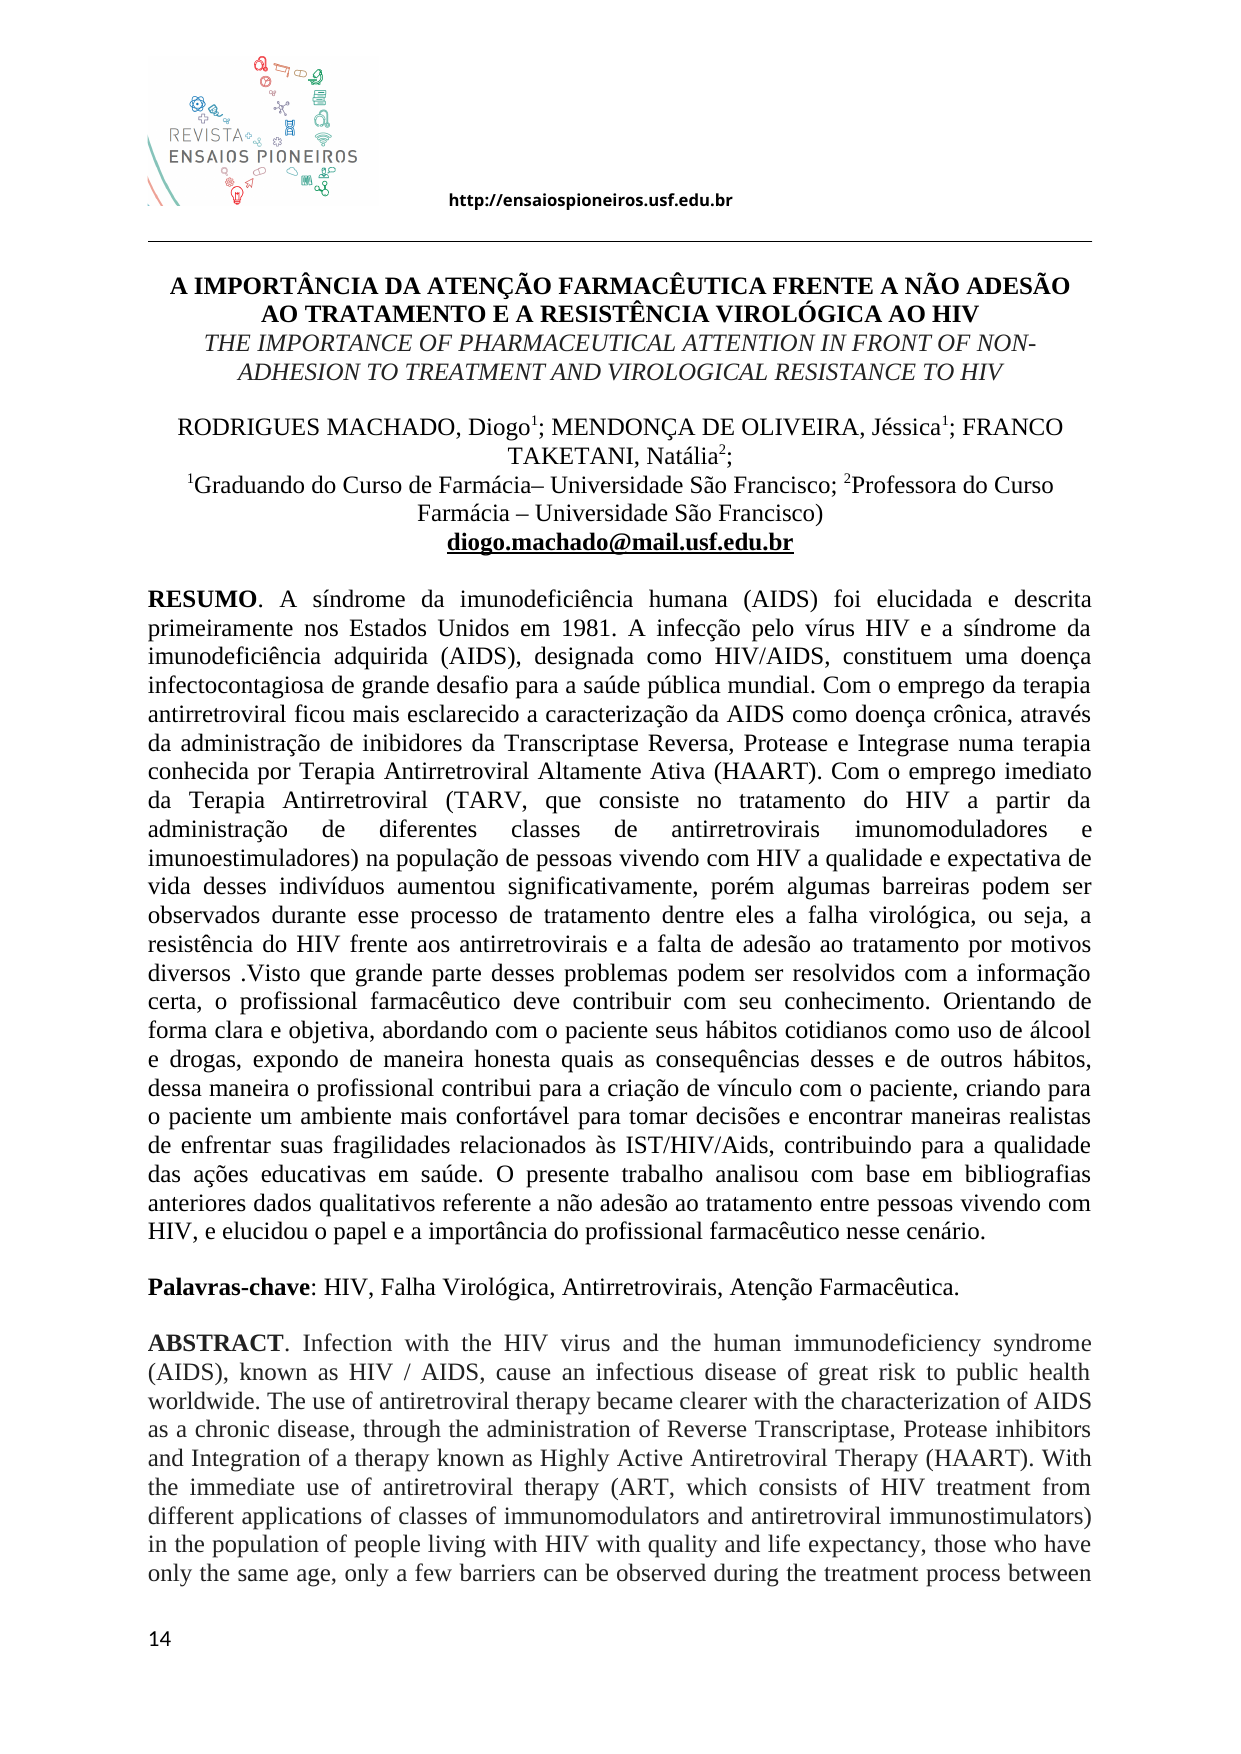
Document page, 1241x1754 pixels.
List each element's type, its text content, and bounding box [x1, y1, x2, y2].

text RODRIGUES MACHADO, Diogo1; MENDONÇA DE OLIVEIRA, Jéssica1; FRANCO TAKETANI, Natália2; [148, 412, 1092, 470]
text Palavras-chave: HIV, Falha Virológica, Antirretrovirais, Atenção Farmacêutica. [148, 1272, 1092, 1300]
text THE IMPORTANCE OF PHARMACEUTICAL ATTENTION IN FRONT OF NON-ADHESION TO TREATMENT AND VIROLOGICAL RESISTANCE TO HIV [148, 328, 1092, 386]
text A IMPORTÂNCIA DA ATENÇÃO FARMACÊUTICA FRENTE A NÃO ADESÃO AO TRATAMENTO E A RESISTÊNCIA VIROLÓGICA AO HIV [148, 271, 1092, 328]
picture [147, 56, 379, 206]
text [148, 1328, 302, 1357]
text 1Graduando do Curso de Farmácia– Universidade São Francisco; 2Professora do Curso Farmácia – Universidade São Francisco) [148, 470, 1092, 527]
text RESUMO. A síndrome da imunodeficiência humana (AIDS) foi elucidada e descrita primeiramente nos Estados Unidos em 1981. A infecção pelo vírus HIV e a síndrome da imunodeficiência adquirida (AIDS), designada como HIV/AIDS, constituem uma doença infectocontagiosa de grande desafio para a saúde pública mundial. Com o emprego da terapia antirretroviral ficou mais esclarecido a caracterização da AIDS como doença crônica, através da administração de inibidores da Transcriptase Reversa, Protease e Integrase numa terapia conhecida por Terapia Antirretroviral Altamente Ativa (HAART). Com o emprego imediato da Terapia Antirretroviral (TARV, que consiste no tratamento do HIV a partir da administração de diferentes classes de antirretrovirais imunomoduladores e imunoestimuladores) na população de pessoas vivendo com HIV a qualidade e expectativa de vida desses indivíduos aumentou significativamente, porém algumas barreiras podem ser observados durante esse processo de tratamento dentre eles a falha virológica, ou seja, a resistência do HIV frente aos antirretrovirais e a falta de adesão ao tratamento por motivos diversos .Visto que grande parte desses problemas podem ser resolvidos com a informação certa, o profissional farmacêutico deve contribuir com seu conhecimento. Orientando de forma clara e objetiva, abordando com o paciente seus hábitos cotidianos como uso de álcool e drogas, expondo de maneira honesta quais as consequências desses e de outros hábitos, dessa maneira o profissional contribui para a criação de vínculo com o paciente, criando para o paciente um ambiente mais confortável para tomar decisões e encontrar maneiras realistas de enfrentar suas fragilidades relacionados às IST/HIV/Aids, contribuindo para a qualidade das ações educativas em saúde. O presente trabalho analisou com base em bibliografias anteriores dados qualitativos referente a não adesão ao tratamento entre pessoas vivendo com HIV, e elucidou o papel e a importância do profissional farmacêutico nesse cenário. [148, 584, 1092, 1245]
text diogo.machado@mail.usf.edu.br [148, 527, 1092, 556]
